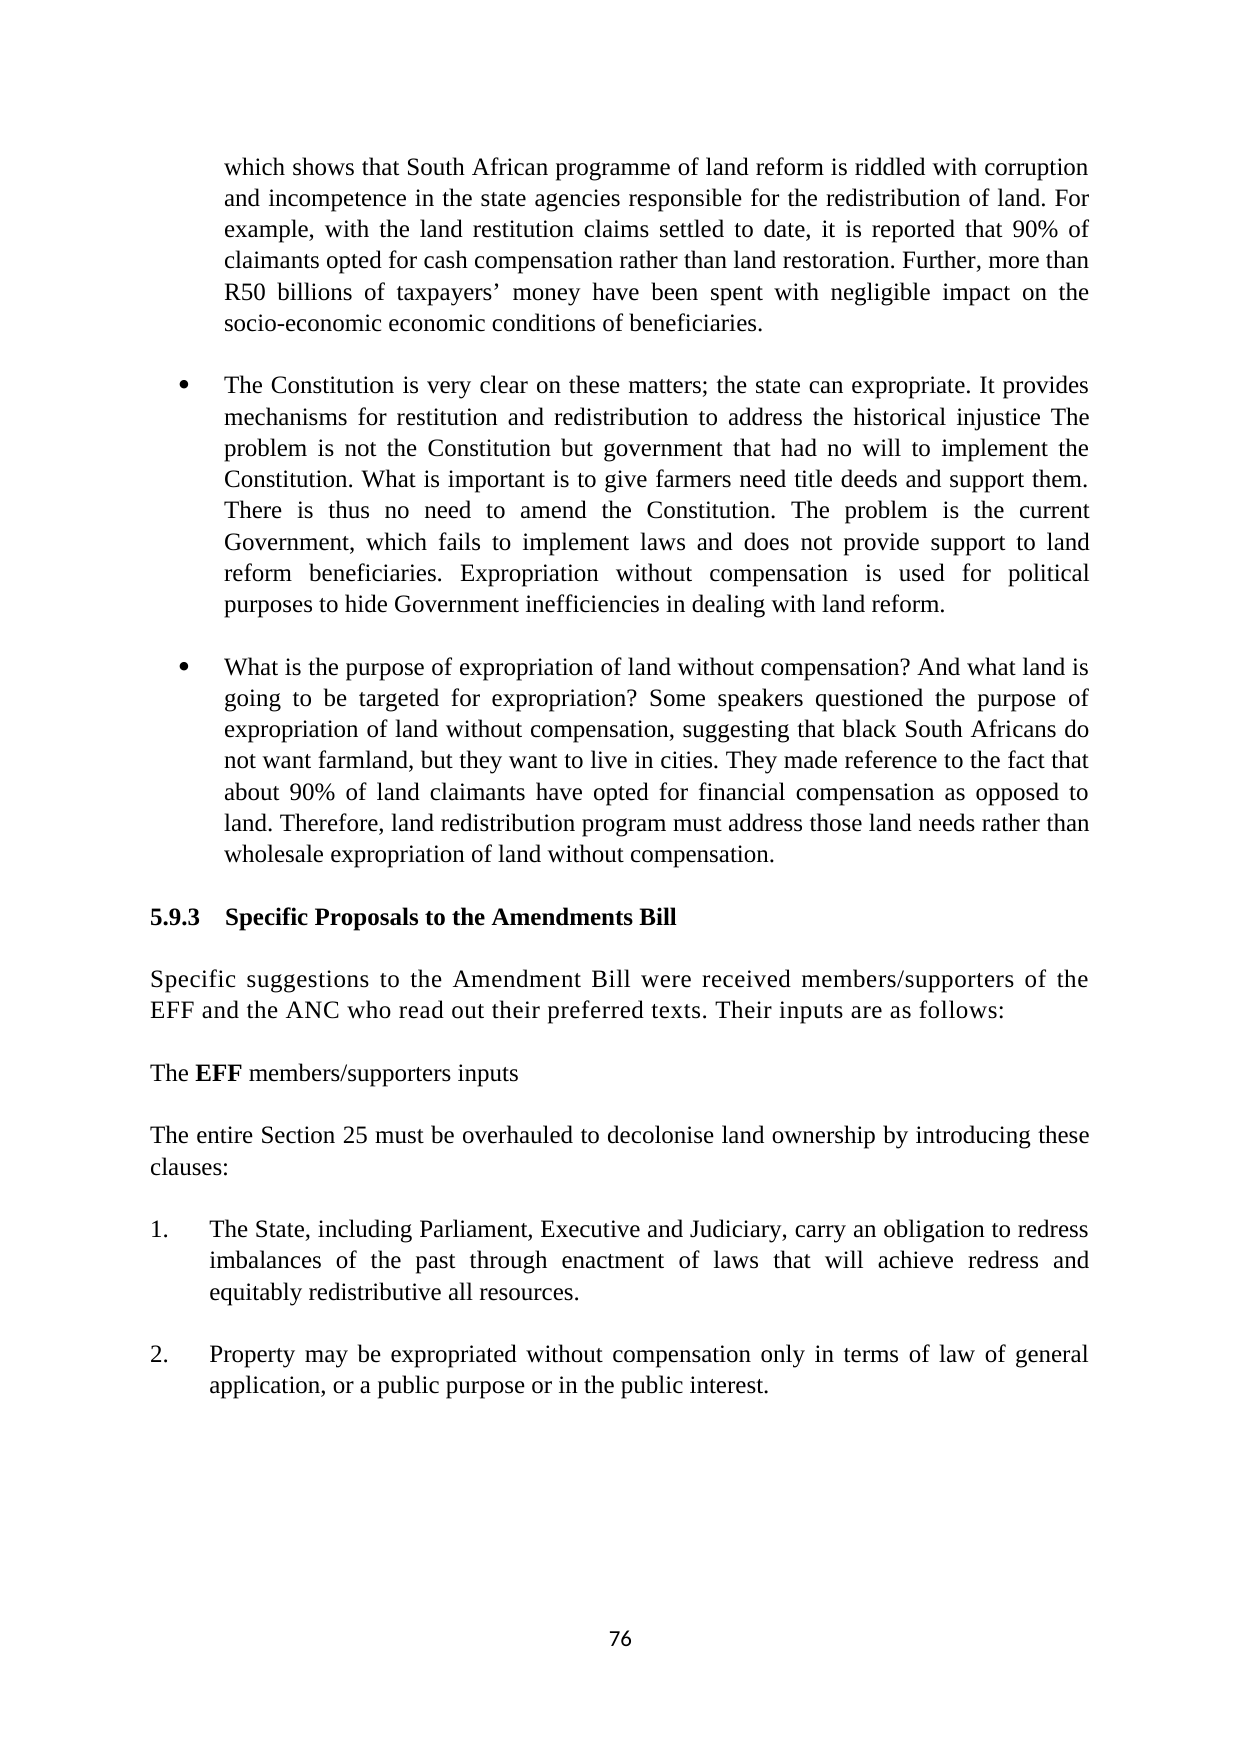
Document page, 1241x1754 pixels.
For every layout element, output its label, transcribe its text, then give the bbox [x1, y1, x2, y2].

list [179, 150, 1090, 337]
text 5.9.3 Specific Proposals to the Amendments Bill [150, 900, 1090, 931]
text The entire Section 25 must be overhauled to decolonise land ownership by introducing these clauses: [150, 1119, 1090, 1181]
list The State, including Parliament, Executive and Judiciary, carry an obligation to redress imbalances of the past through enactment of laws that will achieve redress and equitably redistributive all resources. [150, 1212, 1090, 1306]
list What is the purpose of expropriation of land without compensation? And what land is going to be targeted for expropriation? Some speakers questioned the purpose of expropriation of land without compensation, suggesting that black South Africans do not want farmland, but they want to live in cities. They made reference to the fact that about 90% of land claimants have opted for financial compensation as opposed to land. Therefore, land redistribution program must address those land needs rather than wholesale expropriation of land without compensation. [179, 650, 1090, 869]
text The EFF members/supporters inputs [150, 1056, 1090, 1087]
list Property may be expropriated without compensation only in terms of law of general application, or a public purpose or in the public interest. [150, 1337, 1090, 1400]
list The Constitution is very clear on these matters; the state can expropriate. It provides mechanisms for restitution and redistribution to address the historical injustice The problem is not the Constitution but government that had no will to implement the Constitution. What is important is to give farmers need title deeds and support them. There is thus no need to amend the Constitution. The problem is the current Government, which fails to implement laws and does not provide support to land reform beneficiaries. Expropriation without compensation is used for political purposes to hide Government inefficiencies in dealing with land reform. [179, 369, 1090, 619]
text Specific suggestions to the Amendment Bill were received members/supporters of the EFF and the ANC who read out their preferred texts. Their inputs are as follows: [150, 962, 1090, 1025]
